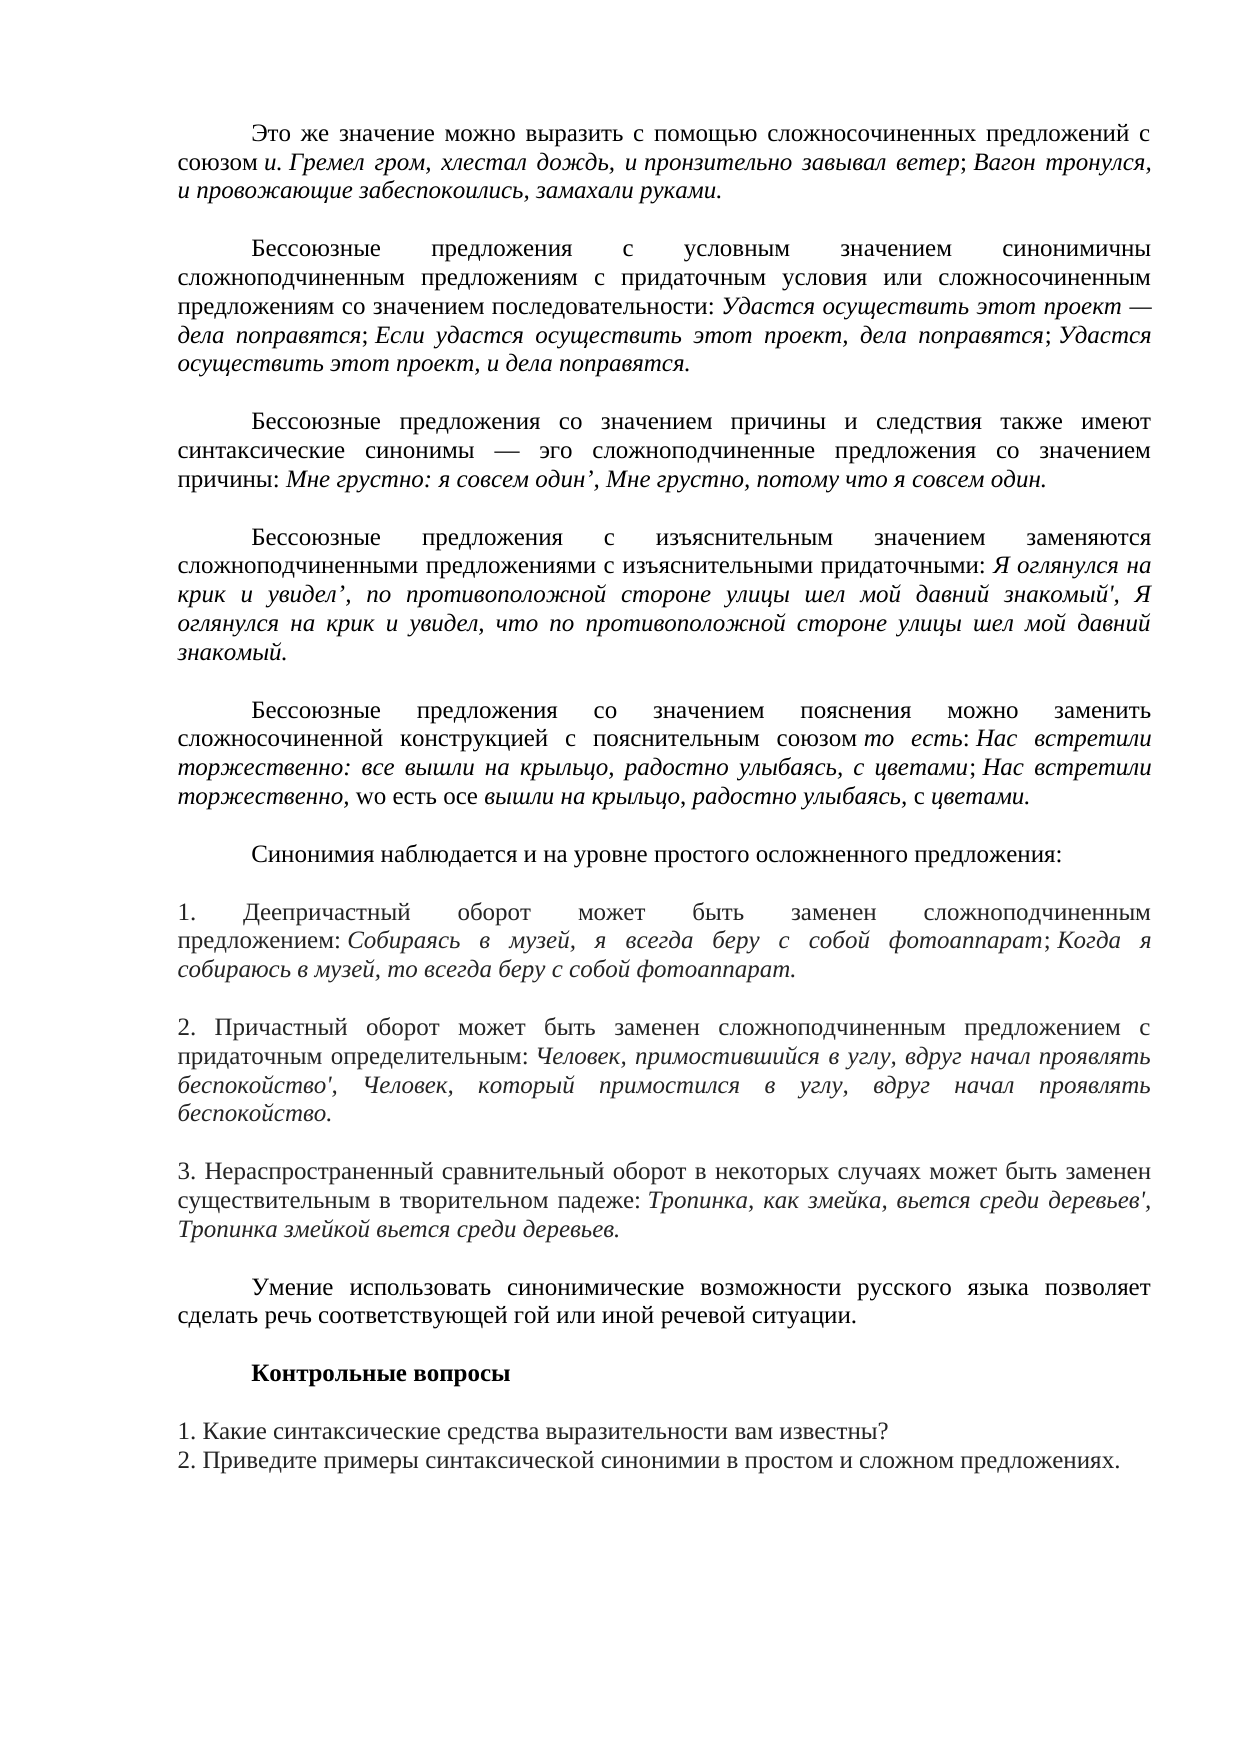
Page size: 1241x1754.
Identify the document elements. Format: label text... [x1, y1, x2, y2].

text 1. Деепричастный оборот может быть заменен сложноподчиненным предложением: Собираясь в музей, я всегда беру с собой фотоаппарат; Когда я собираюсь в музей, то всегда беру с собой фотоаппарат. [177, 897, 1152, 983]
text Умение использовать синонимические возможности русского языка позволяет сделать речь соответствующей гой или иной речевой ситуации. [177, 1272, 1152, 1329]
text Это же значение можно выразить с помощью сложносочиненных предложений с союзом и. Гремел гром, хлестал дождь, и пронзительно завывал ветер; Вагон тронулся, и провожающие забеспокоились, замахали руками. [177, 118, 1152, 204]
text 2. Причастный оборот может быть заменен сложноподчиненным предложением с придаточным определительным: Человек, примостившийся в углу, вдруг начал проявлять беспокойство', Человек, который примостился в углу, вдруг начал проявлять беспокойство. [177, 1012, 1152, 1127]
text Бессоюзные предложения с условным значением синонимичны сложноподчиненным предложениям с придаточным условия или сложносочиненным предложениям со значением последовательности: Удастся осуществить этот проект — дела поправятся; Если удастся осуществить этот проект, дела поправятся; Удастся осуществить этот проект, и дела поправятся. [177, 233, 1152, 377]
text Синонимия наблюдается и на уровне простого осложненного предложения: [177, 839, 1152, 868]
text Бессоюзные предложения со значением пояснения можно заменить сложносочиненной конструкцией с пояснительным союзом то есть: Нас встретили торжественно: все вышли на крыльцо, радостно улыбаясь, с цветами; Нас встретили торжественно, wo есть осе вышли на крыльцо, радостно улыбаясь, с цветами. [177, 695, 1152, 810]
text Контрольные вопросы [177, 1358, 1152, 1387]
text 3. Нераспространенный сравнительный оборот в некоторых случаях может быть заменен существительным в творительном падеже: Тропинка, как змейка, вьется среди деревьев', Тропинка змейкой вьется среди деревьев. [177, 1156, 1152, 1243]
text Бессоюзные предложения со значением причины и следствия также имеют синтаксические синонимы — эго сложноподчиненные предложения со значением причины: Мне грустно: я совсем один’, Мне грустно, потому что я совсем один. [177, 406, 1152, 493]
text 2. Приведите примеры синтаксической синонимии в простом и сложном предложениях. [177, 1445, 1152, 1474]
text Бессоюзные предложения с изъяснительным значением заменяются сложноподчиненными предложениями с изъяснительными придаточными: Я оглянулся на крик и увидел’, по противоположной стороне улицы шел мой давний знакомый', Я оглянулся на крик и увидел, что по противоположной стороне улицы шел мой давний знакомый. [177, 522, 1152, 666]
text 1. Какие синтаксические средства выразительности вам известны? [177, 1416, 1152, 1445]
